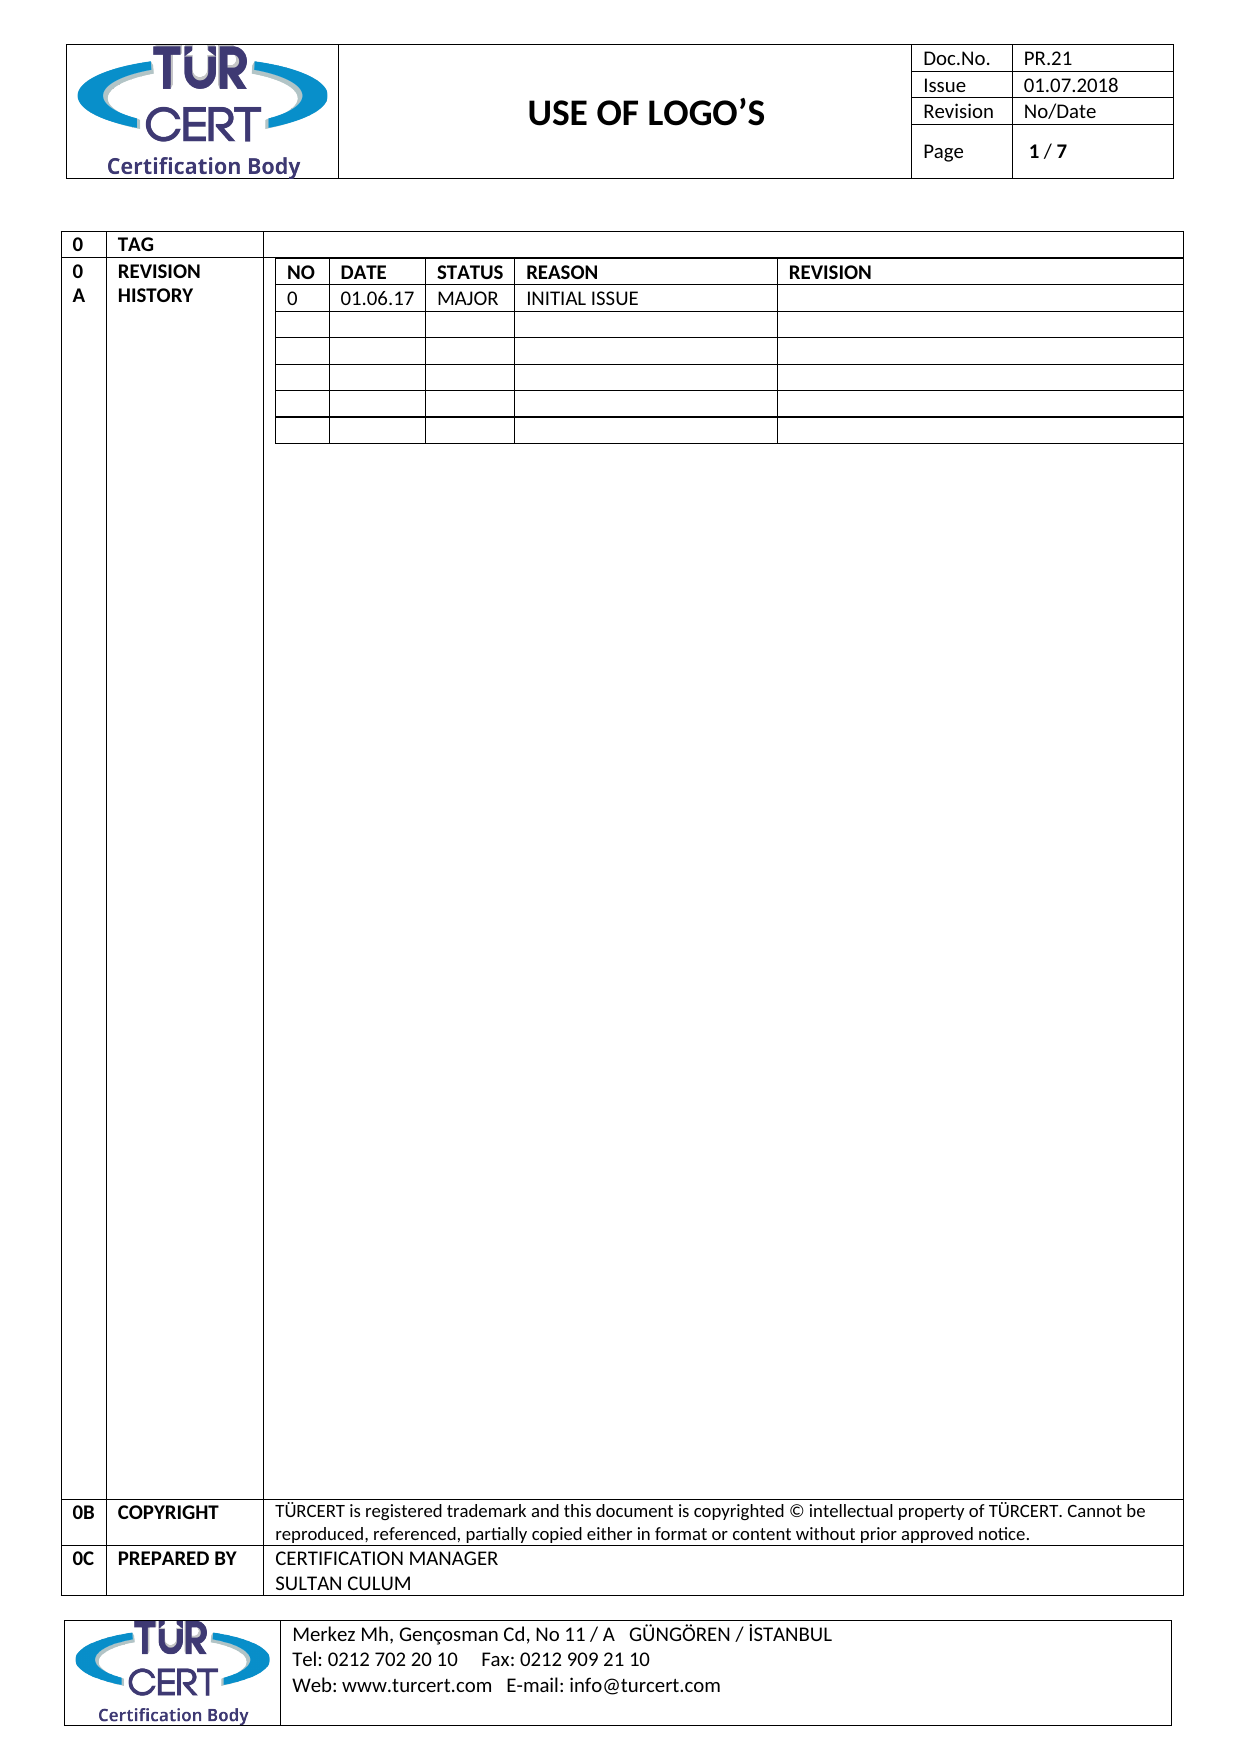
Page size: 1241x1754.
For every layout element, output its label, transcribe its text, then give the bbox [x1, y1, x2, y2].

table_header [264, 232, 1183, 257]
table_cell [264, 258, 1183, 1499]
table_cell 0C [62, 1546, 106, 1595]
table_cell PREPARED BY [107, 1546, 263, 1595]
table_header TAG [107, 232, 263, 257]
table_cell 0A [62, 258, 106, 1499]
picture [77, 45, 328, 179]
table_cell REVISION HISTORY [107, 258, 263, 1499]
table_cell COPYRIGHT [107, 1500, 263, 1544]
picture [75, 1621, 270, 1725]
table_header 0 [62, 232, 106, 257]
table_cell CERTIFICATION MANAGER SULTAN CULUM [264, 1546, 1183, 1595]
table_cell TÜRCERT is registered trademark and this document is copyrighted © intellectual property of TÜRCERT. Cannot be reproduced, referenced, partially copied either in format or content without prior approved notice. [264, 1500, 1183, 1544]
table_cell 0B [62, 1500, 106, 1544]
